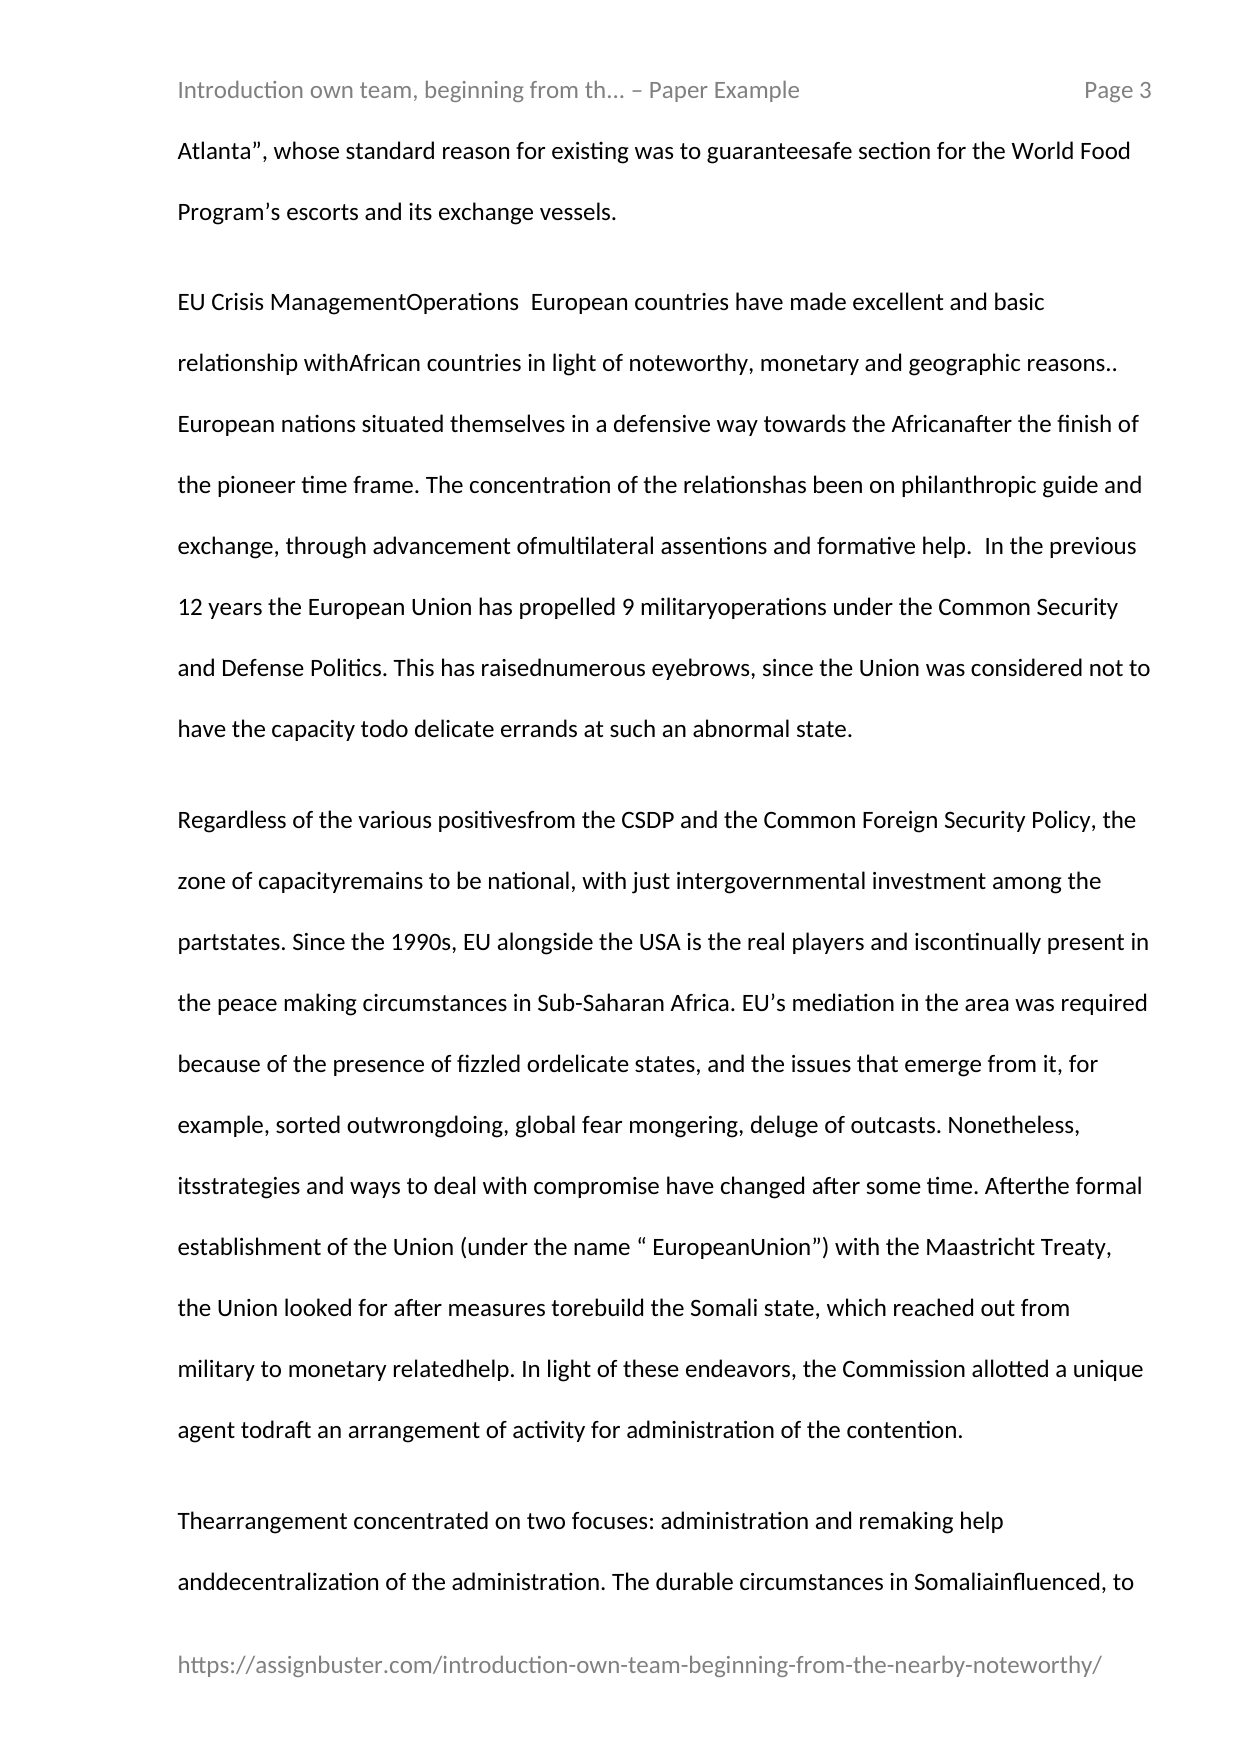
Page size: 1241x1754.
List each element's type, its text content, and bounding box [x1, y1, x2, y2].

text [177, 135, 1152, 226]
text EU Crisis ManagementOperations European countries have made excellent and basic relationship withAfrican countries in light of noteworthy, monetary and geographic reasons.. European nations situated themselves in a defensive way towards the Africanafter the finish of the pioneer time frame. The concentration of the relationshas been on philanthropic guide and exchange, through advancement ofmultilateral assentions and formative help. In the previous 12 years the European Union has propelled 9 militaryoperations under the Common Security and Defense Politics. This has raisednumerous eyebrows, since the Union was considered not to have the capacity todo delicate errands at such an abnormal state. [177, 286, 1152, 744]
text Regardless of the various positivesfrom the CSDP and the Common Foreign Security Policy, the zone of capacityremains to be national, with just intergovernmental investment among the partstates. Since the 1990s, EU alongside the USA is the real players and iscontinually present in the peace making circumstances in Sub-Saharan Africa. EU’s mediation in the area was required because of the presence of fizzled ordelicate states, and the issues that emerge from it, for example, sorted outwrongdoing, global fear mongering, deluge of outcasts. Nonetheless, itsstrategies and ways to deal with compromise have changed after some time. Afterthe formal establishment of the Union (under the name “ EuropeanUnion”) with the Maastricht Treaty, the Union looked for after measures torebuild the Somali state, which reached out from military to monetary relatedhelp. In light of these endeavors, the Commission allotted a unique agent todraft an arrangement of activity for administration of the contention. [177, 804, 1152, 1445]
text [177, 1505, 1152, 1597]
